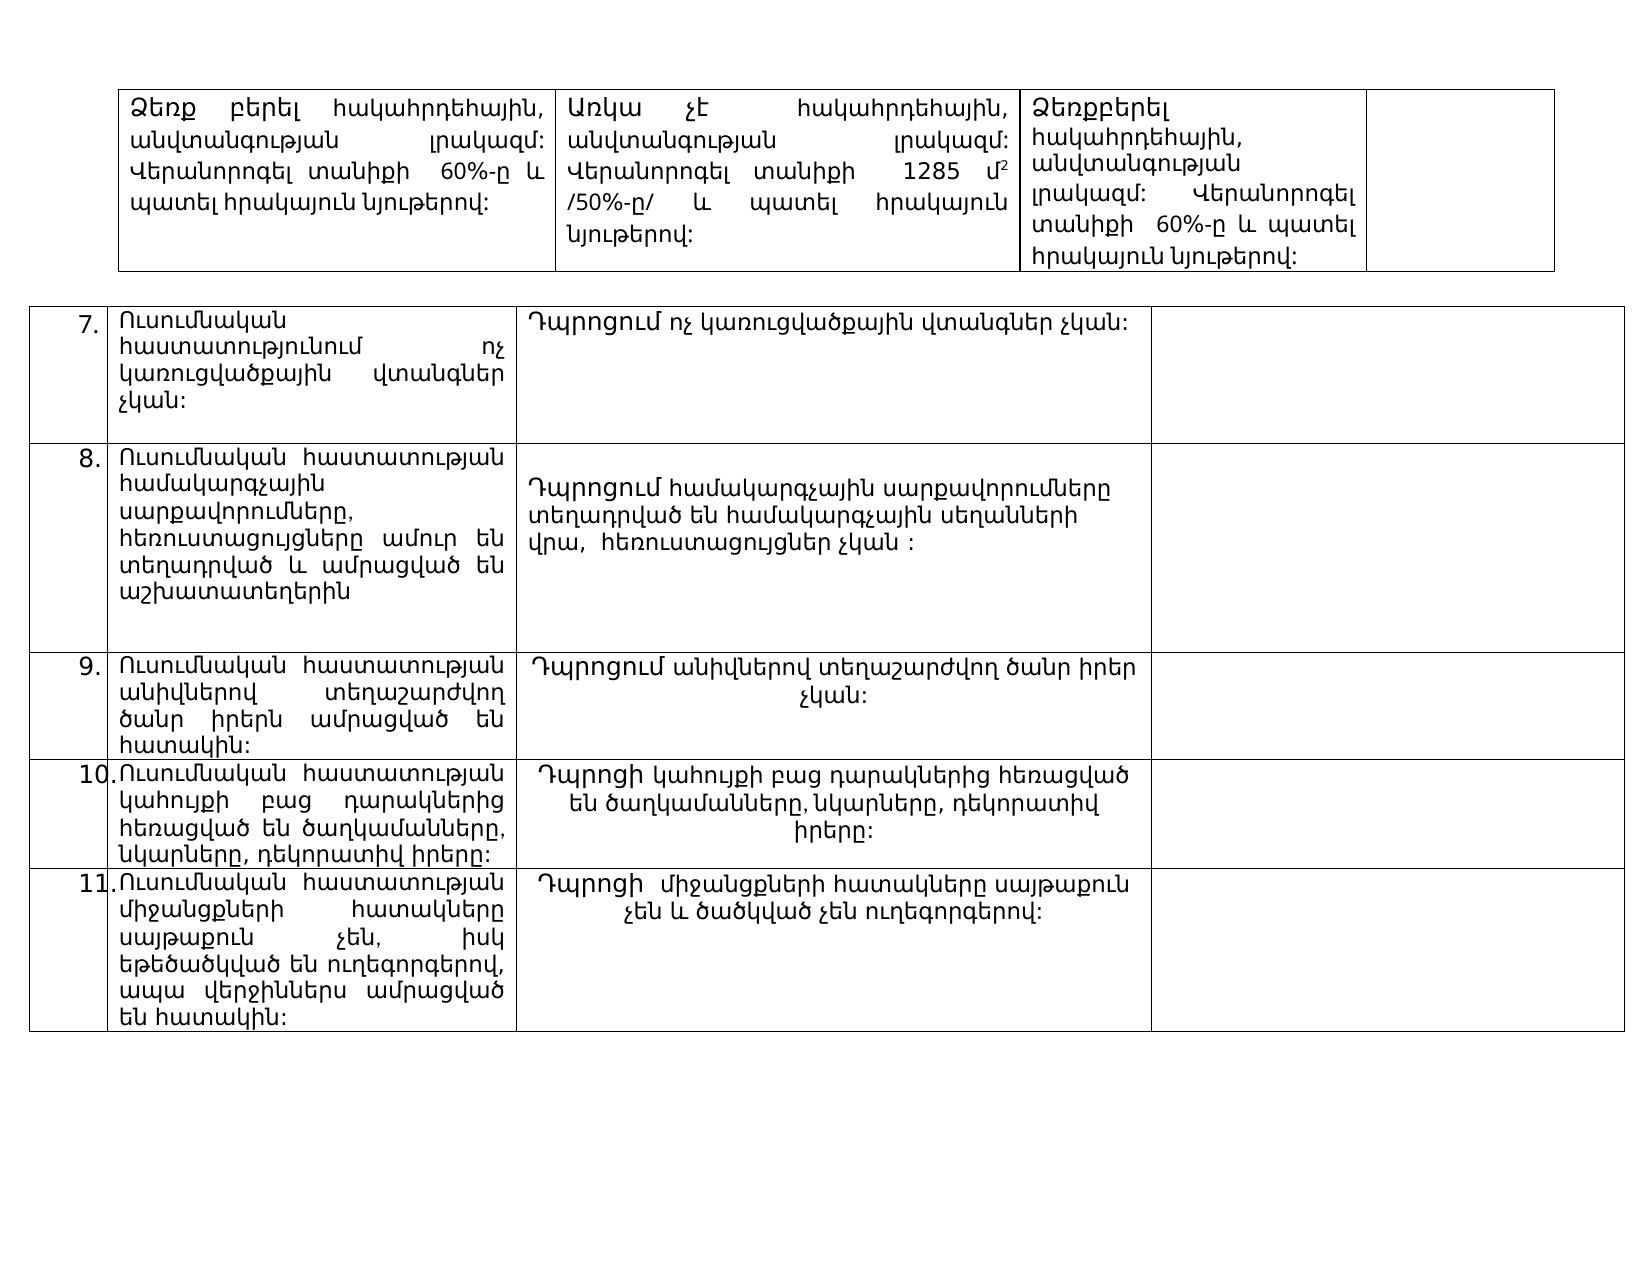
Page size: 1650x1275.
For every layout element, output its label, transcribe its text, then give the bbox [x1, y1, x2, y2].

table_cell [30, 653, 107, 759]
table_cell [1152, 869, 1624, 1031]
table_cell [1152, 760, 1624, 868]
table_cell Ուսումնական հաստատության համակարգչային սարքավորումները, հեռուստացույցները ամուր են տեղադրված և ամրացված են աշխատատեղերին [108, 444, 516, 652]
table_cell Ուսումնական հաստատության կահույքի բաց դարակներից հեռացված են ծաղկամանները, նկարները, դեկորատիվ իրերը: [108, 760, 516, 868]
table_cell [30, 869, 107, 1031]
table_header Դպրոցում ոչ կառուցվածքային վտանգներ չկան: [517, 307, 1151, 443]
table_header [1152, 307, 1624, 443]
table_cell Դպրոցում անիվներով տեղաշարժվող ծանր իրեր չկան: [517, 653, 1151, 759]
table_cell [1152, 444, 1624, 652]
table_cell Ձեռք բերել հակահրդեհային, անվտանգության լրակազմ: Վերանորոգել տանիքի 60%-ը և պատել հրակայուն նյութերով: [119, 90, 555, 271]
table_cell Դպրոցում համակարգչային սարքավորումները տեղադրված են համակարգչային սեղանների վրա, հեռուստացույցներ չկան : [517, 444, 1151, 652]
table_header Ուսումնական հաստատությունում ոչ կառուցվածքային վտանգներ չկան: [108, 307, 516, 443]
table_header [30, 307, 107, 443]
table_cell Դպրոցի միջանցքների հատակները սայթաքուն չեն և ծածկված չեն ուղեգորգերով: [517, 869, 1151, 1031]
table_cell [30, 444, 107, 652]
table_cell Առկա չէ հակահրդեհային, անվտանգության լրակազմ: Վերանորոգել տանիքի 1285 մ2 /50%-ը/ և պատել հրակայուն նյութերով: [556, 90, 1019, 271]
table_cell [1367, 90, 1554, 271]
table_cell Դպրոցի կահույքի բաց դարակներից հեռացված են ծաղկամանները, նկարները, դեկորատիվ իրերը: [517, 760, 1151, 868]
table_cell [1152, 653, 1624, 759]
table_cell Ուսումնական հաստատության անիվներով տեղաշարժվող ծանր իրերն ամրացված են հատակին: [108, 653, 516, 759]
table_cell Ուսումնական հաստատության միջանցքների հատակները սայթաքուն չեն, իսկ եթեծածկված են ուղեգորգերով, ապա վերջիններս ամրացված են հատակին: [108, 869, 516, 1031]
table_cell Ձեռքբերել հակահրդեհային, անվտանգության լրակազմ: Վերանորոգել տանիքի 60%-ը և պատել հրակայուն նյութերով: [1021, 90, 1366, 271]
table_cell [30, 760, 107, 868]
